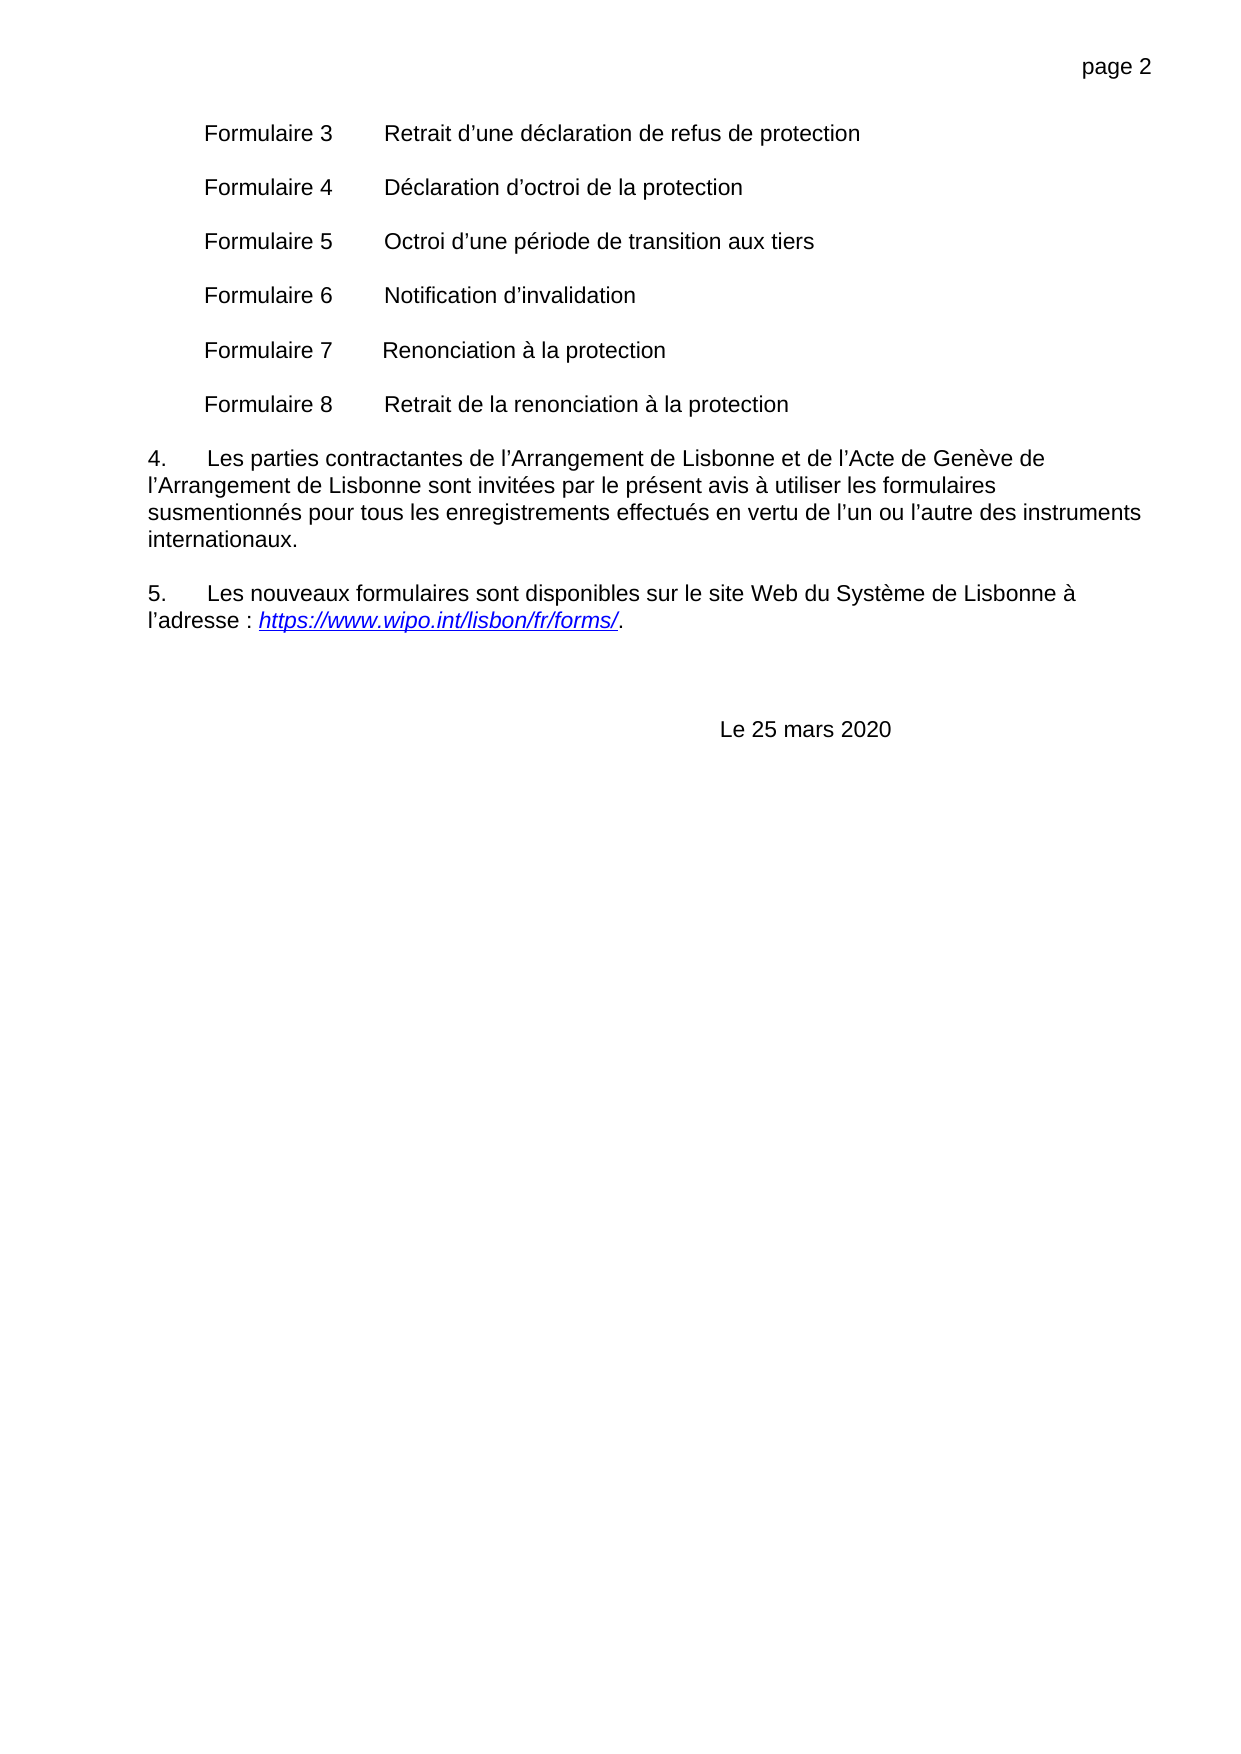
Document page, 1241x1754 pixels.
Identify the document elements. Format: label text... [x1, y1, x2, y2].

text 4. Les parties contractantes de l’Arrangement de Lisbonne et de l’Acte de Genève de l’Arrangement de Lisbonne sont invitées par le présent avis à utiliser les formulaires susmentionnés pour tous les enregistrements effectués en vertu de l’un ou l’autre des instruments internationaux. [148, 445, 1152, 553]
text Formulaire 8 Retrait de la renonciation à la protection [204, 391, 1152, 418]
text Formulaire 5 Octroi d’une période de transition aux tiers [204, 228, 1152, 255]
text Formulaire 6 Notification d’invalidation [204, 282, 1152, 309]
text Formulaire 7 Renonciation à la protection [204, 336, 1152, 363]
text Le 25 mars 2020 [148, 716, 1152, 743]
text 5. Les nouveaux formulaires sont disponibles sur le site Web du Système de Lisbonne à l’adresse : https://www.wipo.int/lisbon/fr/forms/. [148, 580, 1152, 634]
text Formulaire 4 Déclaration d’octroi de la protection [204, 174, 1152, 201]
text Formulaire 3 Retrait d’une déclaration de refus de protection [204, 120, 1152, 147]
